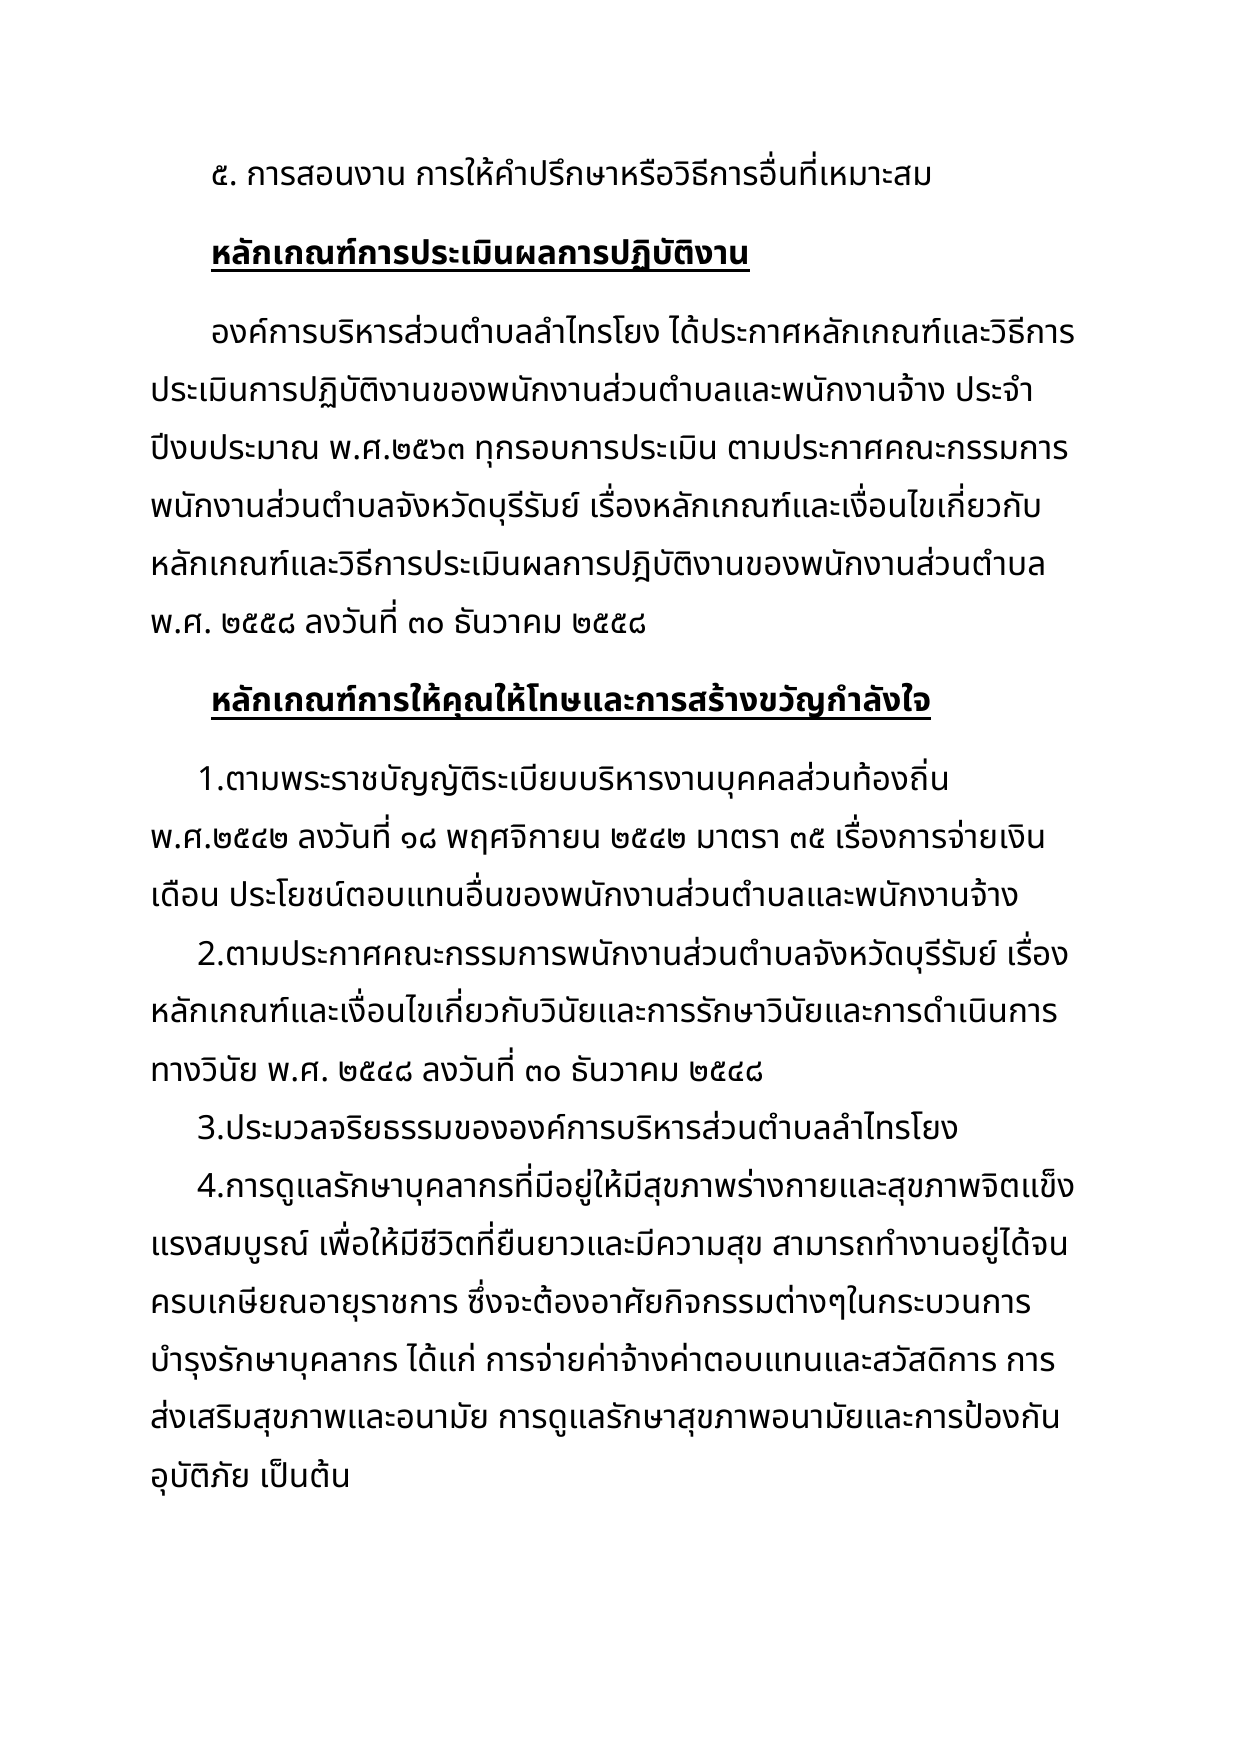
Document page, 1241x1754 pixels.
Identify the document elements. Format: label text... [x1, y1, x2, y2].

text องค์การบริหารส่วนตำบลลำไทรโยง ได้ประกาศหลักเกณฑ์และวิธีการประเมินการปฏิบัติงานของพนักงานส่วนตำบลและพนักงานจ้าง ประจำปีงบประมาณ พ.ศ.๒๕๖๓ ทุกรอบการประเมิน ตามประกาศคณะกรรมการพนักงานส่วนตำบลจังหวัดบุรีรัมย์ เรื่องหลักเกณฑ์และเงื่อนไขเกี่ยวกับหลักเกณฑ์และวิธีการประเมินผลการปฎิบัติงานของพนักงานส่วนตำบล พ.ศ. ๒๕๕๘ ลงวันที่ ๓๐ ธันวาคม ๒๕๕๘ [150, 308, 1090, 648]
list การดูแลรักษาบุคลากรที่มีอยู่ให้มีสุขภาพร่างกายและสุขภาพจิตแข็งแรงสมบูรณ์ เพื่อให้มีชีวิตที่ยืนยาวและมีความสุข สามารถทำงานอยู่ได้จนครบเกษียณอายุราชการ ซึ่งจะต้องอาศัยกิจกรรมต่างๆในกระบวนการบำรุงรักษาบุคลากร ได้แก่ การจ่ายค่าจ้างค่าตอบแทนและสวัสดิการ การส่งเสริมสุขภาพและอนามัย การดูแลรักษาสุขภาพอนามัยและการป้องกันอุบัติภัย เป็นต้น็็ ็้HOOOOzawqdqq [150, 1162, 1090, 1502]
text หลักเกณฑ์การประเมินผลการปฏิบัติงาน [150, 229, 1090, 279]
list ตามพระราชบัญญัติระเบียบบริหารงานบุคคลส่วนท้องถิ่น พ.ศ.๒๕๔๒ ลงวันที่ ๑๘ พฤศจิกายน ๒๕๔๒ มาตรา ๓๕ เรื่องการจ่ายเงินเดือน ประโยชน์ตอบแทนอื่นของพนักงานส่วนตำบลและพนักงานจ้าง [150, 755, 1090, 922]
list ประมวลจริยธรรมขององค์การบริหารส่วนตำบลลำไทรโยง [150, 1103, 1090, 1154]
text ๕. การสอนงาน การให้คำปรึกษาหรือวิธีการอื่นที่เหมาะสม [150, 150, 1090, 201]
text หลักเกณฑ์การให้คุณให้โทษและการสร้างขวัญกำลังใจ [150, 676, 1090, 727]
list ตามประกาศคณะกรรมการพนักงานส่วนตำบลจังหวัดบุรีรัมย์ เรื่องหลักเกณฑ์และเงื่อนไขเกี่ยวกับวินัยและการรักษาวินัยและการดำเนินการทางวินัย พ.ศ. ๒๕๔๘ ลงวันที่ ๓๐ ธันวาคม ๒๕๔๘ [150, 929, 1090, 1096]
